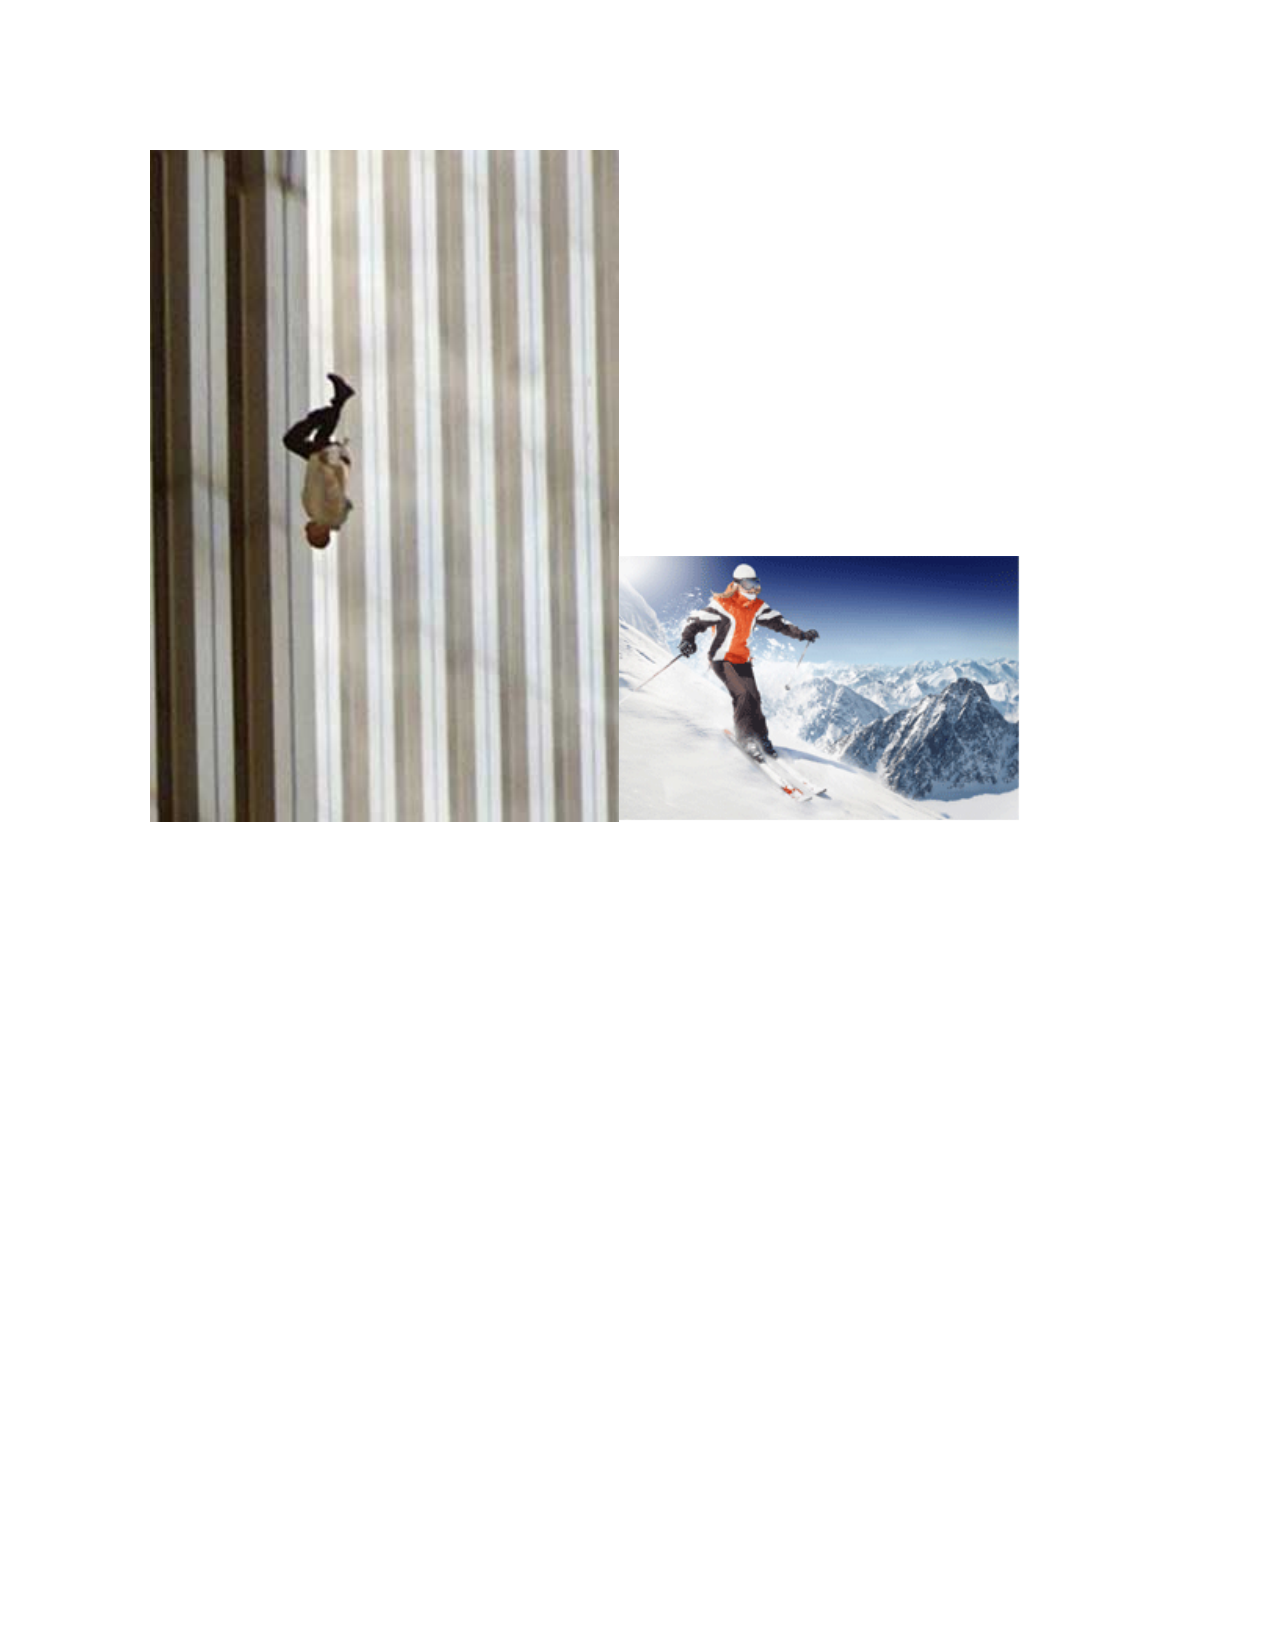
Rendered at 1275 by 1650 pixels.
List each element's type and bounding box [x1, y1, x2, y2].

picture [150, 150, 1021, 822]
